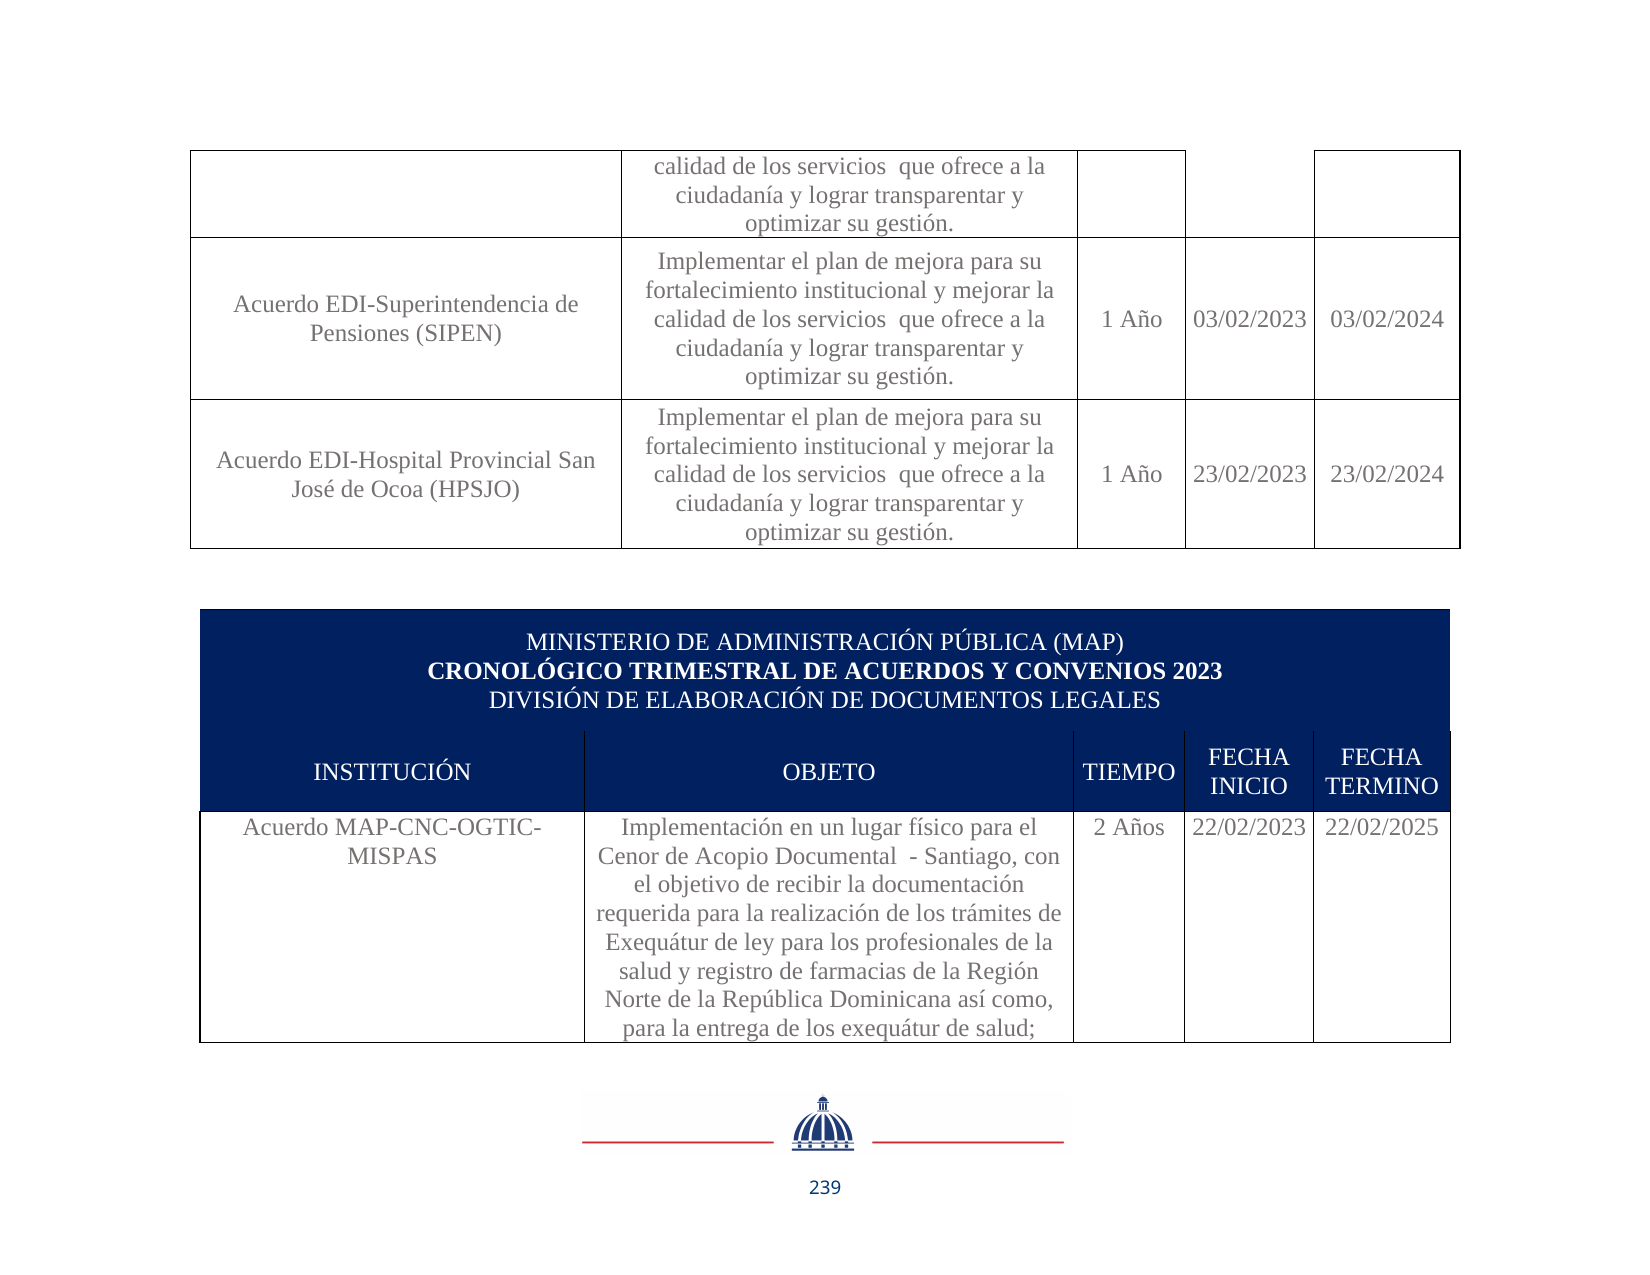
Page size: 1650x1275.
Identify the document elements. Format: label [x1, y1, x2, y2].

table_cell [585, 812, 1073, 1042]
picture [578, 1090, 1072, 1156]
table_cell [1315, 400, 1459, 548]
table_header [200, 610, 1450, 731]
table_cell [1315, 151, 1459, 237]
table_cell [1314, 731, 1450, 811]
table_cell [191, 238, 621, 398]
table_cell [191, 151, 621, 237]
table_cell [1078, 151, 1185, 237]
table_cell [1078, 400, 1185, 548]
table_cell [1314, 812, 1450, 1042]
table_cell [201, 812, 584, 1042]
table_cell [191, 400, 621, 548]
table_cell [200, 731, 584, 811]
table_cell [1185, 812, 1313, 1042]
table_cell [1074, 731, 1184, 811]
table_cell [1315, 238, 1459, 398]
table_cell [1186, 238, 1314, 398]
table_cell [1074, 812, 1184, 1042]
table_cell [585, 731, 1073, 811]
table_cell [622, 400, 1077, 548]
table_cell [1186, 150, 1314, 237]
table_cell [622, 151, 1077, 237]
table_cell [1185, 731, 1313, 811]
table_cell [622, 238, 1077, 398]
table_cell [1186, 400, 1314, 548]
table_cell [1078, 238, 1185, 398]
